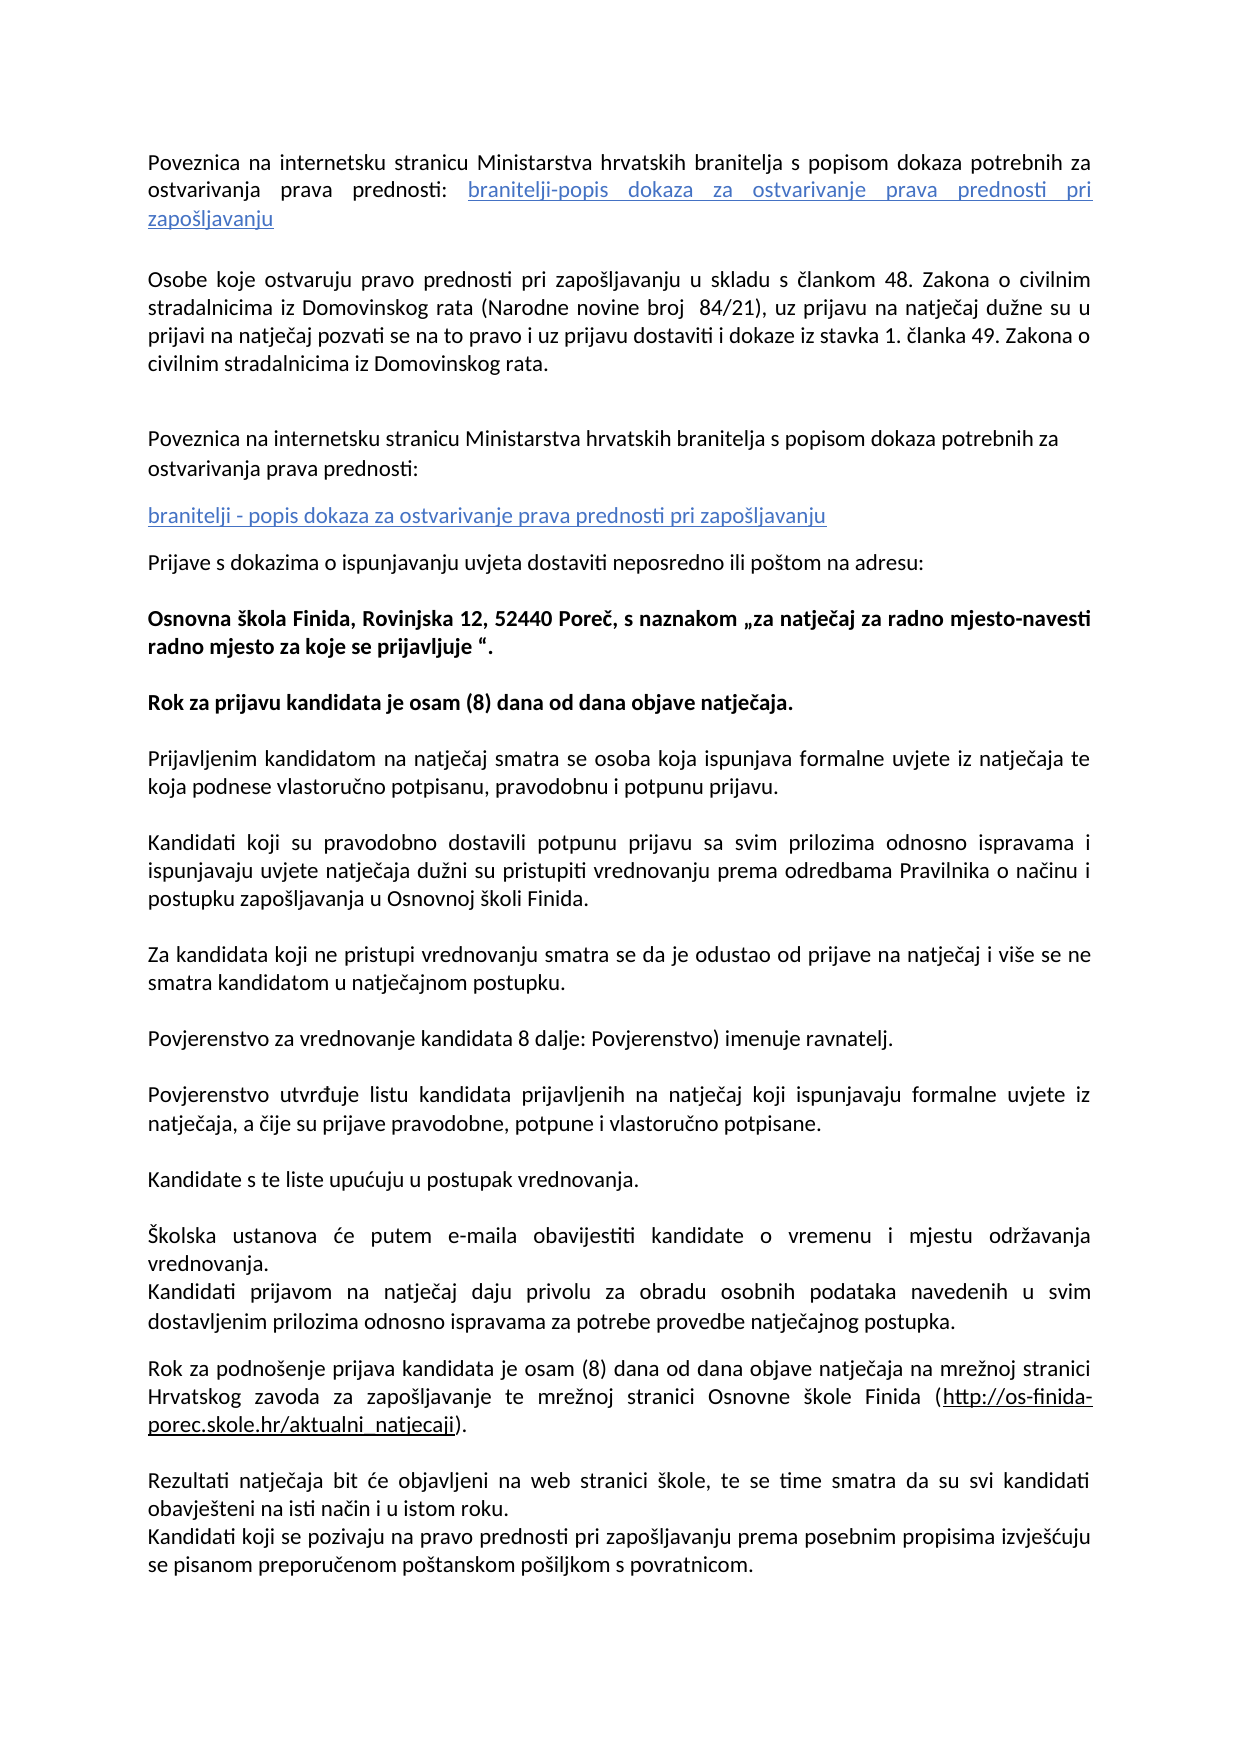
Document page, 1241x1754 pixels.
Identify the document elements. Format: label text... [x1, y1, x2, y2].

text Rok za prijavu kandidata je osam (8) dana od dana objave natječaja. [148, 688, 1093, 716]
text branitelji - popis dokaza za ostvarivanje prava prednosti pri zapošljavanju [148, 501, 1093, 529]
text Školska ustanova će putem e-maila obavijestiti kandidate o vremenu i mjestu održavanja vrednovanja. [148, 1221, 1093, 1277]
text Povjerenstvo za vrednovanje kandidata 8 dalje: Povjerenstvo) imenuje ravnatelj. [148, 1024, 1093, 1053]
text Kandidate s te liste upućuju u postupak vrednovanja. [148, 1165, 1093, 1193]
text Kandidati koji se pozivaju na pravo prednosti pri zapošljavanju prema posebnim propisima izvješćuju se pisanom preporučenom poštanskom pošiljkom s povratnicom. [148, 1522, 1093, 1578]
text Prijavljenim kandidatom na natječaj smatra se osoba koja ispunjava formalne uvjete iz natječaja te koja podnese vlastoručno potpisanu, pravodobnu i potpunu prijavu. [148, 744, 1093, 800]
text Kandidati koji su pravodobno dostavili potpunu prijavu sa svim prilozima odnosno ispravama i ispunjavaju uvjete natječaja dužni su pristupiti vrednovanju prema odredbama Pravilnika o načinu i postupku zapošljavanja u Osnovnoj školi Finida. [148, 828, 1093, 912]
text Povjerenstvo utvrđuje listu kandidata prijavljenih na natječaj koji ispunjavaju formalne uvjete iz natječaja, a čije su prijave pravodobne, potpune i vlastoručno potpisane. [148, 1081, 1093, 1137]
text Rezultati natječaja bit će objavljeni na web stranici škole, te se time smatra da su svi kandidati obavješteni na isti način i u istom roku. [148, 1466, 1093, 1522]
text Kandidati prijavom na natječaj daju privolu za obradu osobnih podataka navedenih u svim dostavljenim prilozima odnosno ispravama za potrebe provedbe natječajnog postupka. [148, 1277, 1093, 1335]
text Poveznica na internetsku stranicu Ministarstva hrvatskih branitelja s popisom dokaza potrebnih za ostvarivanja prava prednosti: [148, 424, 1093, 482]
text Prijave s dokazima o ispunjavanju uvjeta dostaviti neposredno ili poštom na adresu: [148, 548, 1093, 576]
text Osnovna škola Finida, Rovinjska 12, 52440 Poreč, s naznakom „za natječaj za radno mjesto-navesti radno mjesto za koje se prijavljuje “. [148, 604, 1093, 660]
text Poveznica na internetsku stranicu Ministarstva hrvatskih branitelja s popisom dokaza potrebnih za ostvarivanja prava prednosti: branitelji-popis dokaza za ostvarivanje prava prednosti pri zapošljavanju [148, 148, 1093, 232]
text Osobe koje ostvaruju pravo prednosti pri zapošljavanju u skladu s člankom 48. Zakona o civilnim stradalnicima iz Domovinskog rata (Narodne novine broj 84/21), uz prijavu na natječaj dužne su u prijavi na natječaj pozvati se na to pravo i uz prijavu dostaviti i dokaze iz stavka 1. članka 49. Zakona o civilnim stradalnicima iz Domovinskog rata. [148, 265, 1093, 377]
text Za kandidata koji ne pristupi vrednovanju smatra se da je odustao od prijave na natječaj i više se ne smatra kandidatom u natječajnom postupku. [148, 941, 1093, 997]
text Rok za podnošenje prijava kandidata je osam (8) dana od dana objave natječaja na mrežnoj stranici Hrvatskog zavoda za zapošljavanje te mrežnoj stranici Osnovne škole Finida (http://os-finida-porec.skole.hr/aktualni_natjecaji). [148, 1354, 1093, 1438]
